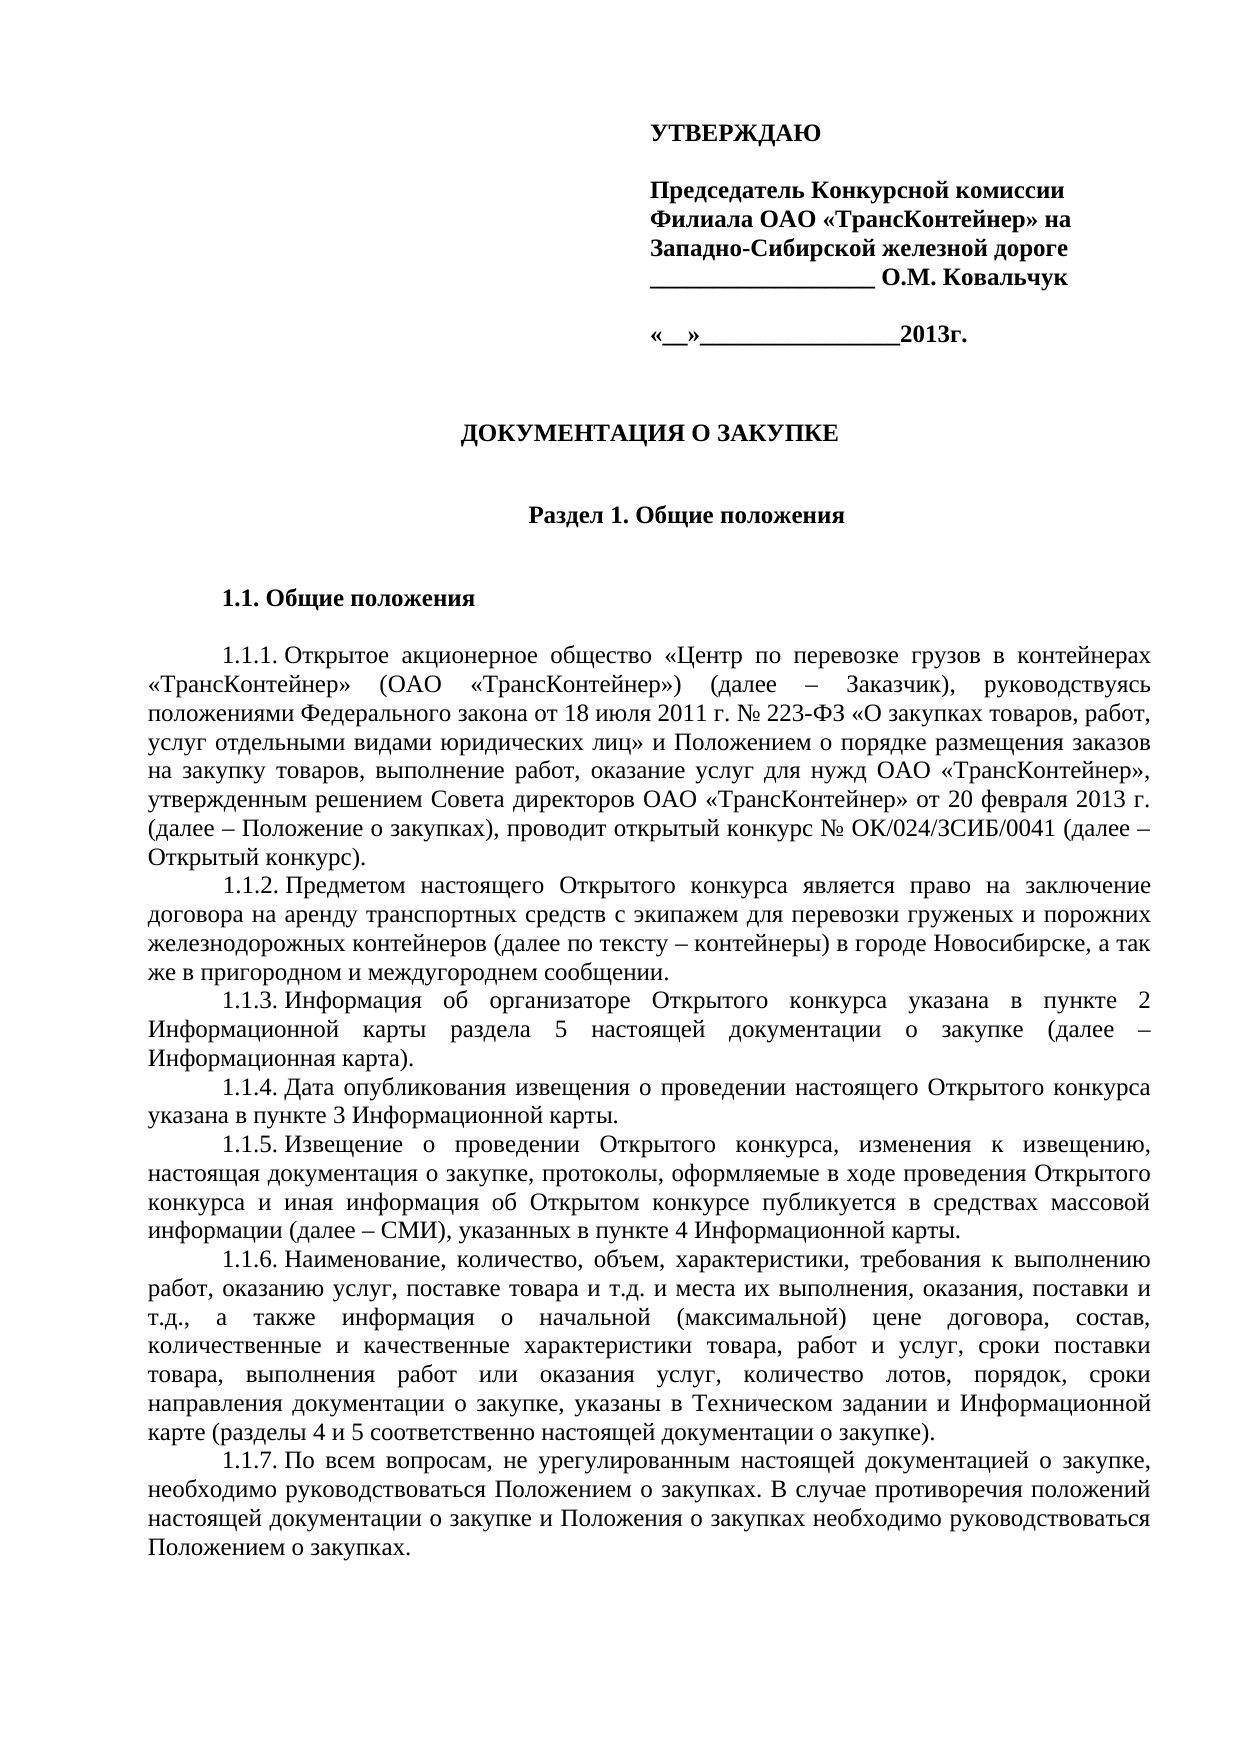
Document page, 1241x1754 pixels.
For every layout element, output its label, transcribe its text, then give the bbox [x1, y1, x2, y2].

list Информация об организаторе Открытого конкурса указана в пункте 2 Информационной карты раздела 5 настоящей документации о закупке (далее – Информационная карта). [148, 986, 1152, 1072]
text ДОКУМЕНТАЦИЯ О ЗАКУПКЕ [148, 418, 1152, 447]
list Наименование, количество, объем, характеристики, требования к выполнению работ, оказанию услуг, поставке товара и т.д. и места их выполнения, оказания, поставки и т.д., а также информация о начальной (максимальной) цене договора, состав, количественные и качественные характеристики товара, работ и услуг, сроки поставки товара, выполнения работ или оказания услуг, количество лотов, порядок, сроки направления документации о закупке, указаны в Техническом задании и Информационной карте (разделы 4 и 5 соответственно настоящей документации о закупке). [148, 1244, 1152, 1446]
list Извещение о проведении Открытого конкурса, изменения к извещению, настоящая документация о закупке, протоколы, оформляемые в ходе проведения Открытого конкурса и иная информация об Открытом конкурсе публикуется в средствах массовой информации (далее – СМИ), указанных в пункте 4 Информационной карты. [148, 1129, 1152, 1244]
text Председатель Конкурсной комиссии [650, 176, 1152, 204]
list По всем вопросам, не урегулированным настоящей документацией о закупке, необходимо руководствоваться Положением о закупках. В случае противоречия положений настоящей документации о закупке и Положения о закупках необходимо руководствоваться Положением о закупках. [148, 1446, 1152, 1561]
text __________________ О.М. Ковальчук [650, 262, 1152, 291]
text «__»________________2013г. [650, 319, 1152, 348]
list Предметом настоящего Открытого конкурса является право на заключение договора на аренду транспортных средств с экипажем для перевозки груженых и порожних железнодорожных контейнеров (далее по тексту – контейнеры) в городе Новосибирске, а так же в пригородном и междугороднем сообщении. [148, 871, 1152, 986]
text Западно-Сибирской железной дороге [650, 233, 1152, 262]
text Раздел 1. Общие положения [148, 501, 1152, 529]
subtitle 1.1. Общие положения [148, 583, 1152, 612]
text УТВЕРЖДАЮ [650, 118, 1152, 147]
list Открытое акционерное общество «Центр по перевозке грузов в контейнерах «ТрансКонтейнер» (ОАО «ТрансКонтейнер») (далее – Заказчик), руководствуясь положениями Федерального закона от 18 июля 2011 г. № 223-ФЗ «О закупках товаров, работ, услуг отдельными видами юридических лиц» и Положением о порядке размещения заказов на закупку товаров, выполнение работ, оказание услуг для нужд ОАО «ТрансКонтейнер», утвержденным решением Совета директоров ОАО «ТрансКонтейнер» от 20 февраля 2013 г. (далее – Положение о закупках), проводит открытый конкурс № ОК/024/ЗСИБ/0041 (далее – Открытый конкурс). [148, 641, 1152, 871]
list Дата опубликования извещения о проведении настоящего Открытого конкурса указана в пункте 3 Информационной карты. [148, 1072, 1152, 1129]
text Филиала ОАО «ТрансКонтейнер» на [650, 204, 1152, 233]
